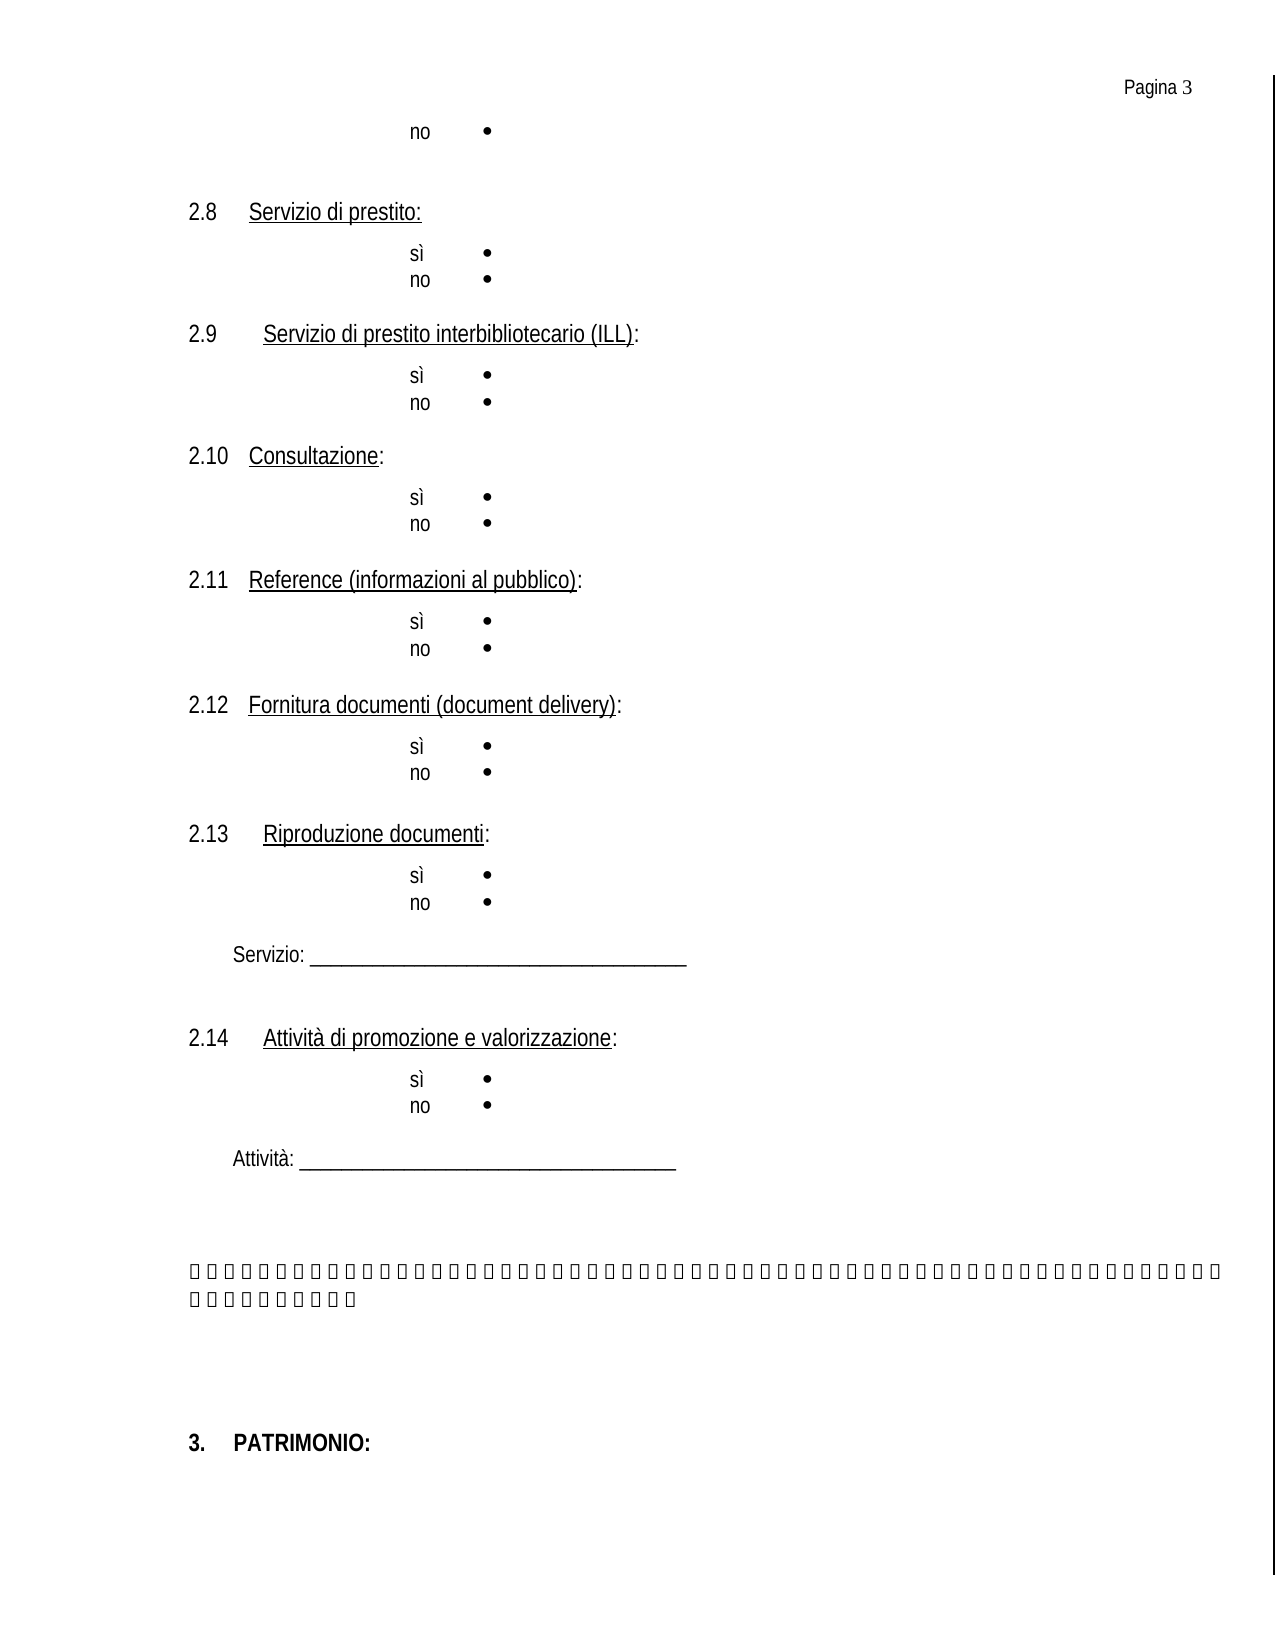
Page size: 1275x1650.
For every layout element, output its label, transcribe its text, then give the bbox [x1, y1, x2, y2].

text no  [188, 388, 1228, 415]
text sì  [336, 862, 1228, 889]
text no  [188, 510, 1228, 537]
subtitle PATRIMONIO: [188, 1428, 1184, 1457]
subtitle Riproduzione documenti: [188, 819, 1184, 848]
text no  [188, 1092, 1228, 1118]
text sì [336, 733, 1228, 759]
subtitle Reference (informazioni al pubblico): [188, 565, 1184, 594]
text sì [336, 240, 1228, 266]
subtitle Servizio di prestito interbibliotecario (ILL): [188, 319, 1184, 348]
text sì  [336, 484, 1228, 510]
text Attività: ____________________________________ [188, 1145, 1228, 1171]
text sì  [336, 1066, 1228, 1092]
subtitle Consultazione: [188, 441, 1184, 470]
subtitle Fornitura documenti (document delivery): [188, 690, 1184, 718]
text sì  [336, 608, 1228, 635]
text sì  [336, 362, 1228, 388]
text no  [188, 635, 1228, 661]
text                                                                       [188, 1257, 1228, 1314]
text no [188, 266, 1228, 293]
subtitle Attività di promozione e valorizzazione: [188, 1023, 1184, 1051]
text Servizio: ____________________________________ [188, 941, 1228, 968]
text no [188, 118, 1228, 144]
subtitle Servizio di prestito: [188, 197, 1184, 226]
text no [188, 759, 1228, 785]
text no  [188, 889, 1228, 915]
